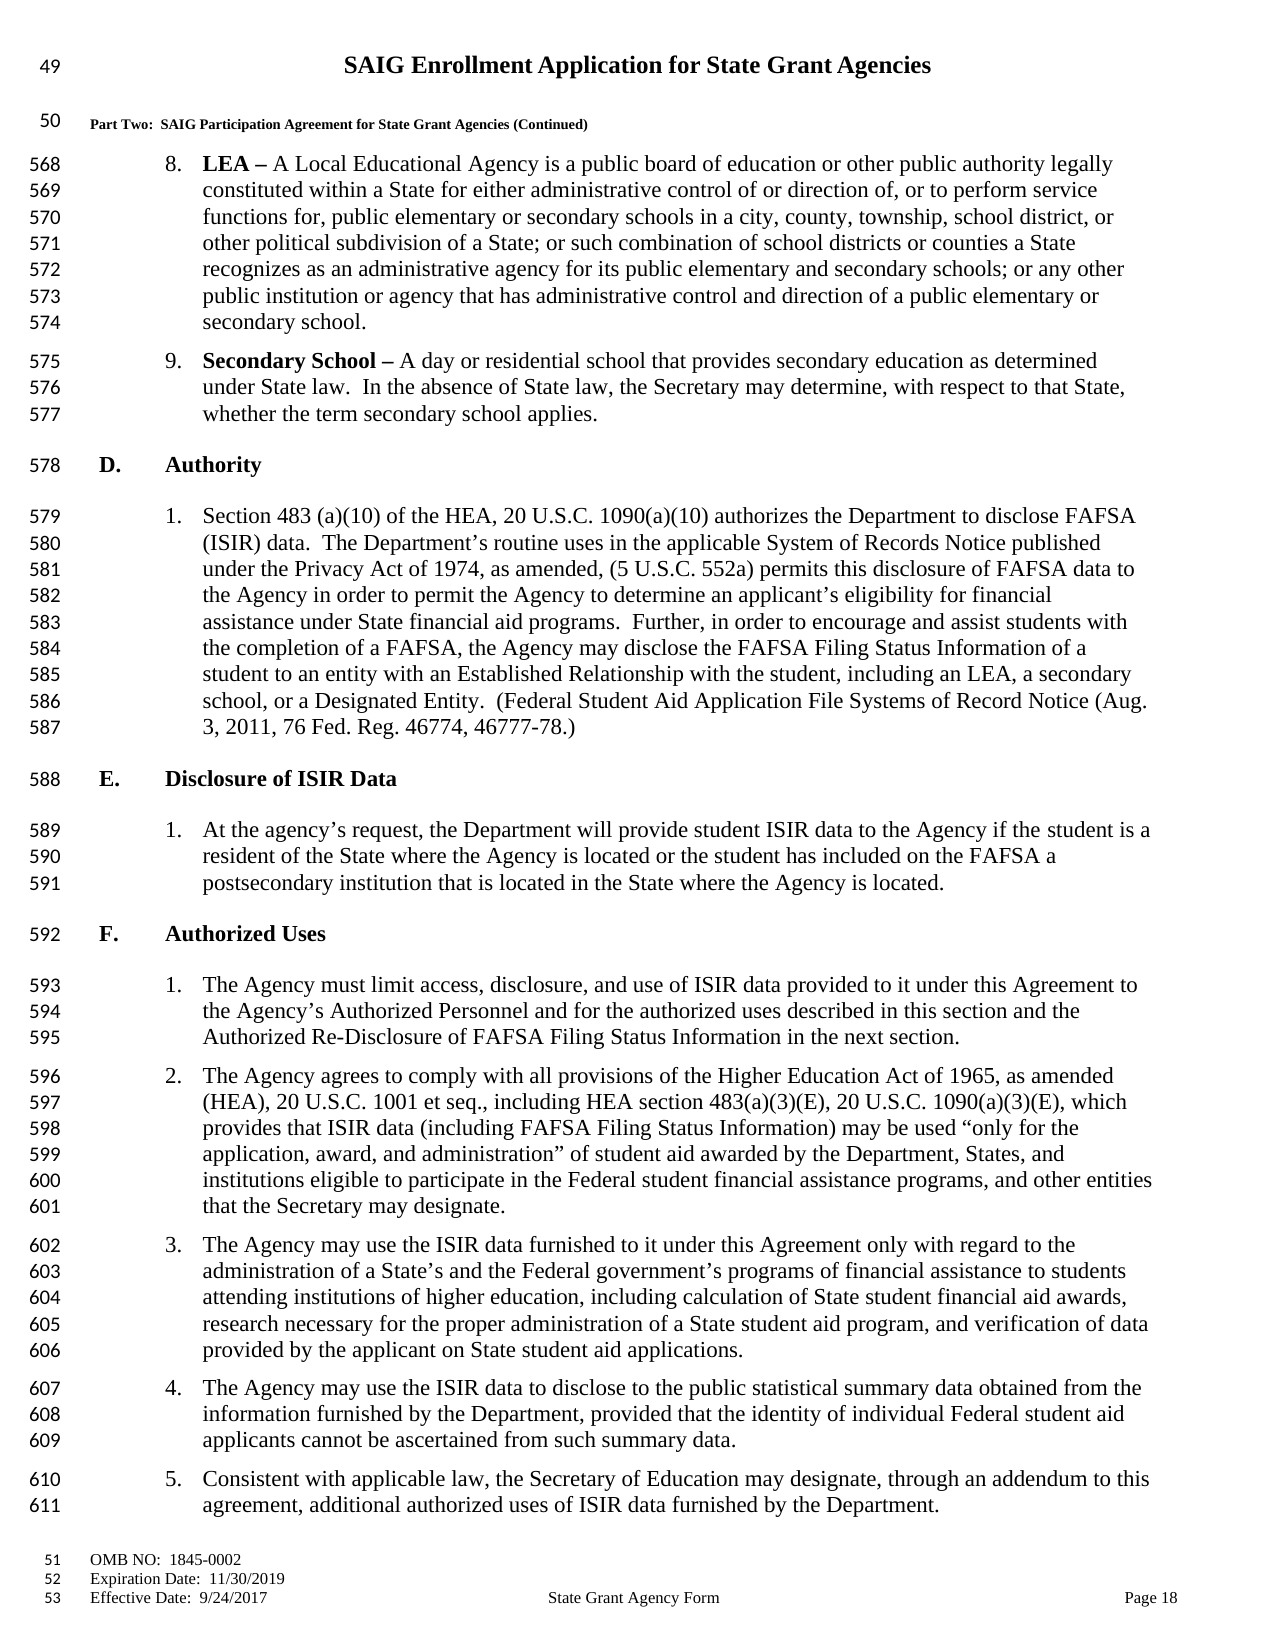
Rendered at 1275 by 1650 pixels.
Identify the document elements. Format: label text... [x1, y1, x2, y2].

list Secondary School – A day or residential school that provides secondary education as determined under State law. In the absence of State law, the Secretary may determine, with respect to that State, whether the term secondary school applies. [165, 347, 1151, 426]
list The Agency must limit access, disclosure, and use of ISIR data provided to it under this Agreement to the Agency’s Authorized Personnel and for the authorized uses described in this section and the Authorized Re-Disclosure of FAFSA Filing Status Information in the next section. [165, 971, 1156, 1050]
list The Agency agrees to comply with all provisions of the Higher Education Act of 1965, as amended (HEA), 20 U.S.C. 1001 et seq., including HEA section 483(a)(3)(E), 20 U.S.C. 1090(a)(3)(E), which provides that ISIR data (including FAFSA Filing Status Information) may be used “only for the application, award, and administration” of student aid awarded by the Department, States, and institutions eligible to participate in the Federal student financial assistance programs, and other entities that the Secretary may designate. [165, 1062, 1156, 1219]
list The Agency may use the ISIR data furnished to it under this Agreement only with regard to the administration of a State’s and the Federal government’s programs of financial assistance to students attending institutions of higher education, including calculation of State student financial aid awards, research necessary for the proper administration of a State student aid program, and verification of data provided by the applicant on State student aid applications. [165, 1231, 1156, 1362]
list LEA – A Local Educational Agency is a public board of education or other public authority legally constituted within a State for either administrative control of or direction of, or to perform service functions for, public elementary or secondary schools in a city, county, township, school district, or other political subdivision of a State; or such combination of school districts or counties a State recognizes as an administrative agency for its public elementary and secondary schools; or any other public institution or agency that has administrative control and direction of a public elementary or secondary school. [165, 150, 1151, 334]
text 1. Section 483 (a)(10) of the HEA, 20 U.S.C. 1090(a)(10) authorizes the Department to disclose FAFSA (ISIR) data. The Department’s routine uses in the applicable System of Records Notice published under the Privacy Act of 1974, as amended, (5 U.S.C. 552a) permits this disclosure of FAFSA data to the Agency in order to permit the Agency to determine an applicant’s eligibility for financial assistance under State financial aid programs. Further, in order to encourage and assist students with the completion of a FAFSA, the Agency may disclose the FAFSA Filing Status Information of a student to an entity with an Established Relationship with the student, including an LEA, a secondary school, or a Designated Entity. (Federal Student Aid Application File Systems of Record Notice (Aug. 3, 2011, 76 Fed. Reg. 46774, 46777-78.) [165, 502, 1150, 739]
list Authorized Uses [99, 920, 1186, 946]
list Authority [99, 451, 1186, 477]
list The Agency may use the ISIR data to disclose to the public statistical summary data obtained from the information furnished by the Department, provided that the identity of individual Federal student aid applicants cannot be ascertained from such summary data. [165, 1374, 1156, 1453]
list Disclosure of ISIR Data [99, 764, 1186, 791]
list At the agency’s request, the Department will provide student ISIR data to the Agency if the student is a resident of the State where the Agency is located or the student has included on the FAFSA a postsecondary institution that is located in the State where the Agency is located. [165, 816, 1151, 895]
list Consistent with applicable law, the Secretary of Education may designate, through an addendum to this agreement, additional authorized uses of ISIR data furnished by the Department. [165, 1465, 1156, 1518]
